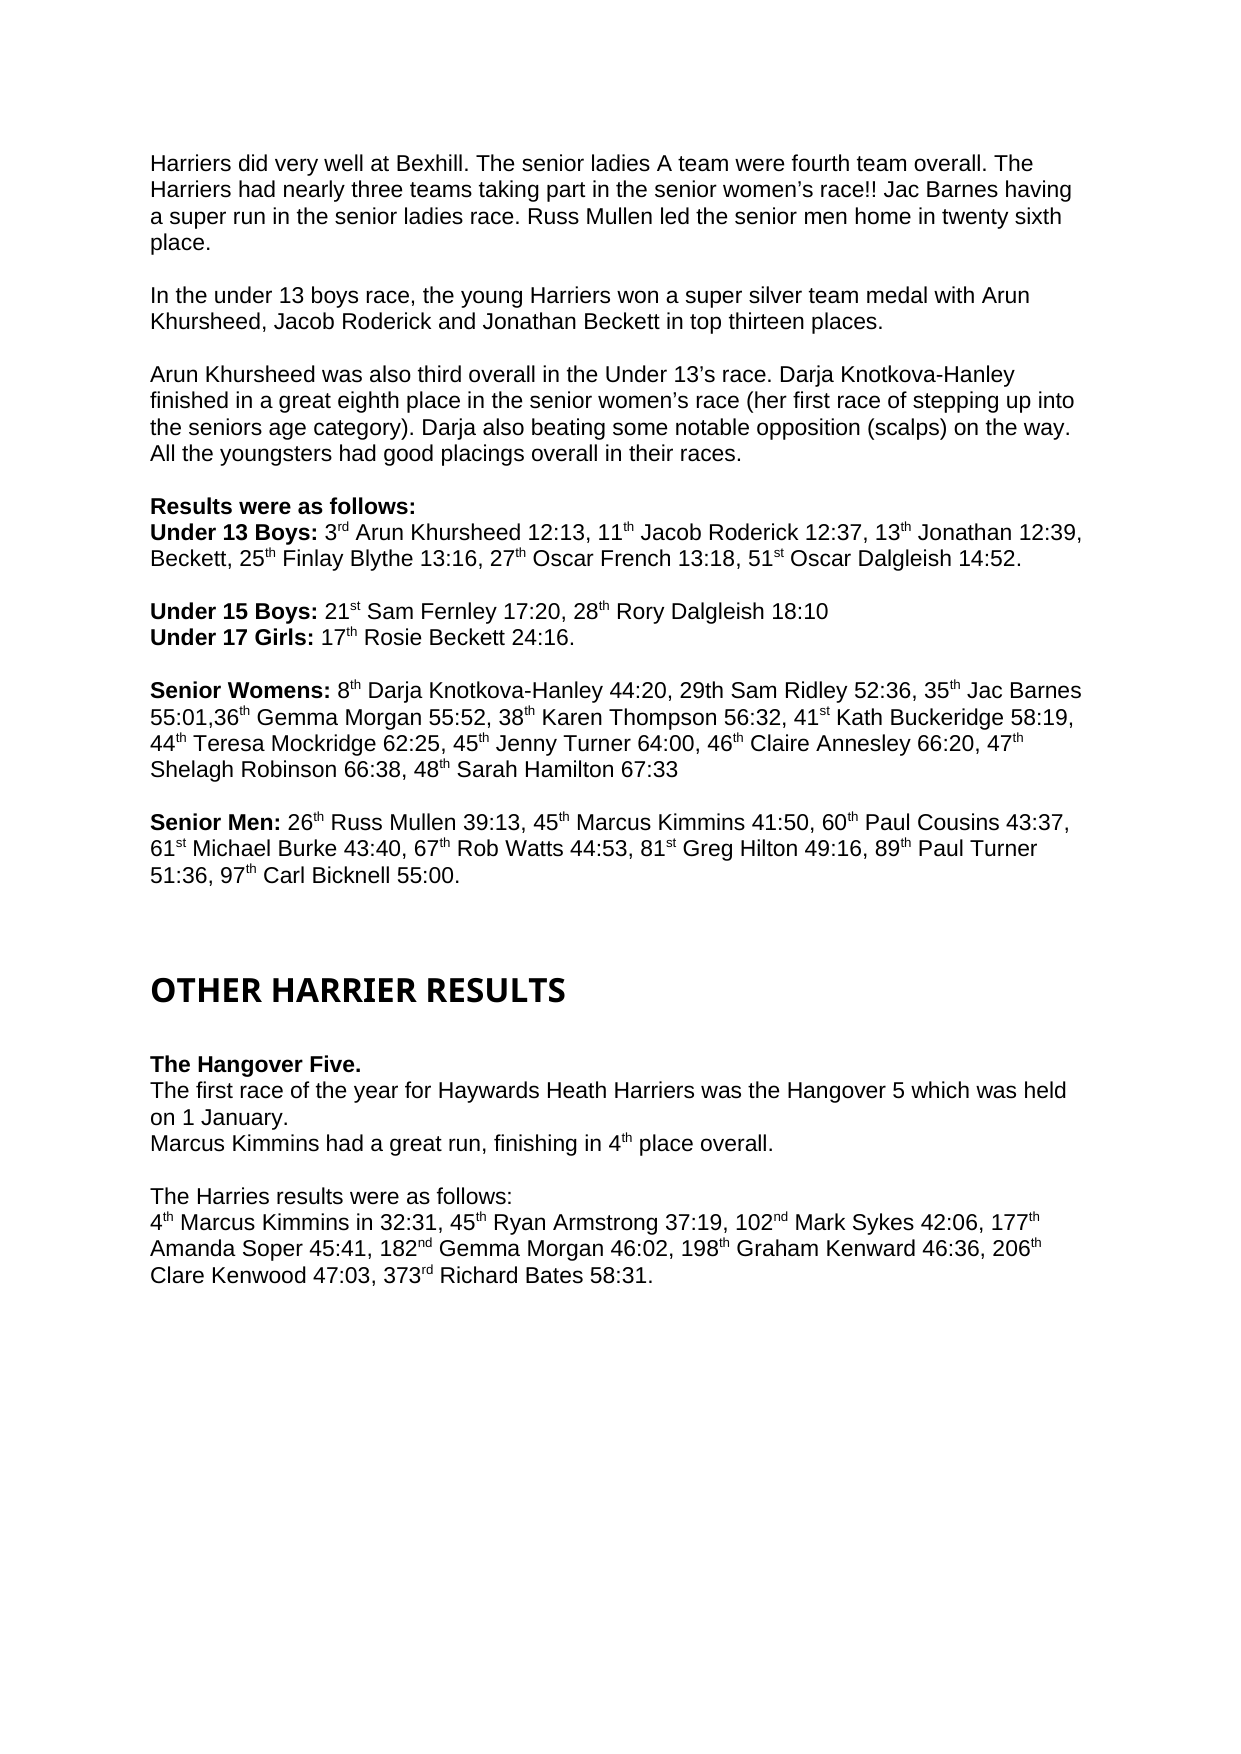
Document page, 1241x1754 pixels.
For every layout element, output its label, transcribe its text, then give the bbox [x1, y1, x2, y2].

text The first race of the year for Haywards Heath Harriers was the Hangover 5 which was held on 1 January. [150, 1077, 1090, 1130]
text Results were as follows: [150, 493, 1090, 519]
text Senior Womens: 8th Darja Knotkova-Hanley 44:20, 29th Sam Ridley 52:36, 35th Jac Barnes 55:01,36th Gemma Morgan 55:52, 38th Karen Thompson 56:32, 41st Kath Buckeridge 58:19, 44th Teresa Mockridge 62:25, 45th Jenny Turner 64:00, 46th Claire Annesley 66:20, 47th Shelagh Robinson 66:38, 48th Sarah Hamilton 67:33 [150, 677, 1090, 782]
text 4th Marcus Kimmins in 32:31, 45th Ryan Armstrong 37:19, 102nd Mark Sykes 42:06, 177th Amanda Soper 45:41, 182nd Gemma Morgan 46:02, 198th Graham Kenward 46:36, 206th Clare Kenwood 47:03, 373rd Richard Bates 58:31. [150, 1209, 1090, 1288]
text Under 13 Boys: 3rd Arun Khursheed 12:13, 11th Jacob Roderick 12:37, 13th Jonathan 12:39, Beckett, 25th Finlay Blythe 13:16, 27th Oscar French 13:18, 51st Oscar Dalgleish 14:52. [150, 519, 1090, 572]
text OTHER HARRIER RESULTS [150, 941, 1090, 1012]
text Marcus Kimmins had a great run, finishing in 4th place overall. [150, 1130, 1090, 1156]
text Harriers did very well at Bexhill. The senior ladies A team were fourth team overall. The Harriers had nearly three teams taking part in the senior women’s race!! Jac Barnes having a super run in the senior ladies race. Russ Mullen led the senior men home in twenty sixth place. [150, 150, 1090, 255]
text In the under 13 boys race, the young Harriers won a super silver team medal with Arun Khursheed, Jacob Roderick and Jonathan Beckett in top thirteen places. [150, 255, 1090, 334]
text The Harries results were as follows: [150, 1183, 1090, 1209]
text The Hangover Five. [150, 1051, 1090, 1077]
text Under 15 Boys: 21st Sam Fernley 17:20, 28th Rory Dalgleish 18:10 [150, 598, 1090, 624]
text Arun Khursheed was also third overall in the Under 13’s race. Darja Knotkova-Hanley finished in a great eighth place in the senior women’s race (her first race of stepping up into the seniors age category). Darja also beating some notable opposition (scalps) on the way. All the youngsters had good placings overall in their races. [150, 334, 1090, 466]
text Senior Men: 26th Russ Mullen 39:13, 45th Marcus Kimmins 41:50, 60th Paul Cousins 43:37, 61st Michael Burke 43:40, 67th Rob Watts 44:53, 81st Greg Hilton 49:16, 89th Paul Turner 51:36, 97th Carl Bicknell 55:00. [150, 809, 1090, 888]
text Under 17 Girls: 17th Rosie Beckett 24:16. [150, 624, 1090, 651]
